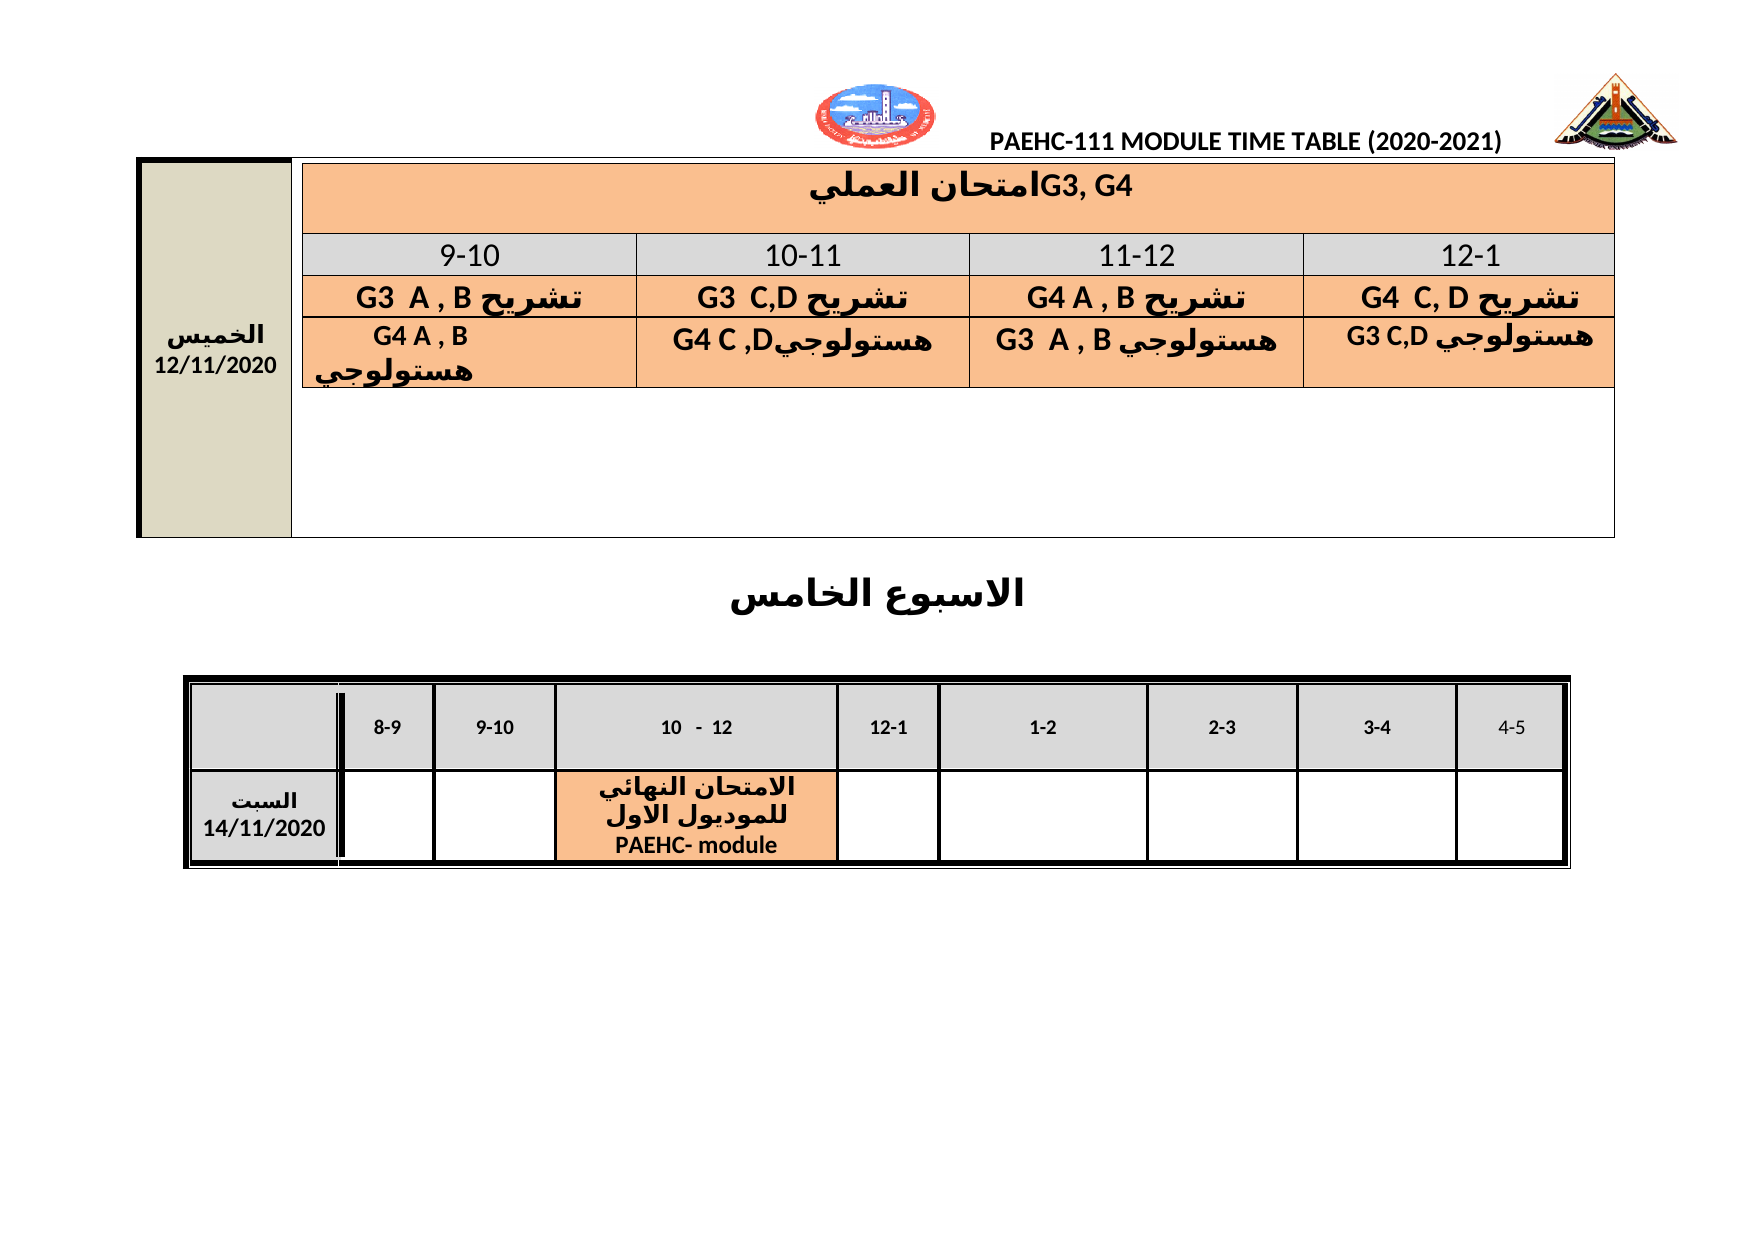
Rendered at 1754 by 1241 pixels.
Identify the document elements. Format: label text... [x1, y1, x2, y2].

table_cell [436, 772, 554, 860]
table_header 4-5 [1458, 685, 1562, 768]
picture [1554, 73, 1679, 151]
table_cell [1458, 772, 1562, 860]
table_header 2-3 [1149, 685, 1296, 768]
table_cell [292, 158, 1614, 537]
table_cell السبت 14/11/2020 [192, 772, 341, 860]
table_cell [941, 772, 1146, 860]
table_cell [341, 772, 432, 860]
table_header 8-9 [341, 685, 432, 768]
table_header 9-10 [436, 685, 554, 768]
table_cell الخميس 12/11/2020 [142, 163, 291, 537]
table_cell الامتحان النهائي للموديول الاول PAEHC- module [557, 772, 836, 860]
text الاسبوع الخامس [75, 572, 1679, 615]
table_header [189, 682, 341, 768]
picture [813, 84, 939, 151]
table_cell [839, 772, 937, 860]
table_header 1-2 [941, 685, 1146, 768]
table_header 3-4 [1299, 685, 1455, 768]
table_cell [1149, 772, 1296, 860]
table_cell [1299, 772, 1455, 860]
table_header 12-1 [839, 685, 937, 768]
table_header 10 - 12 [557, 685, 836, 768]
